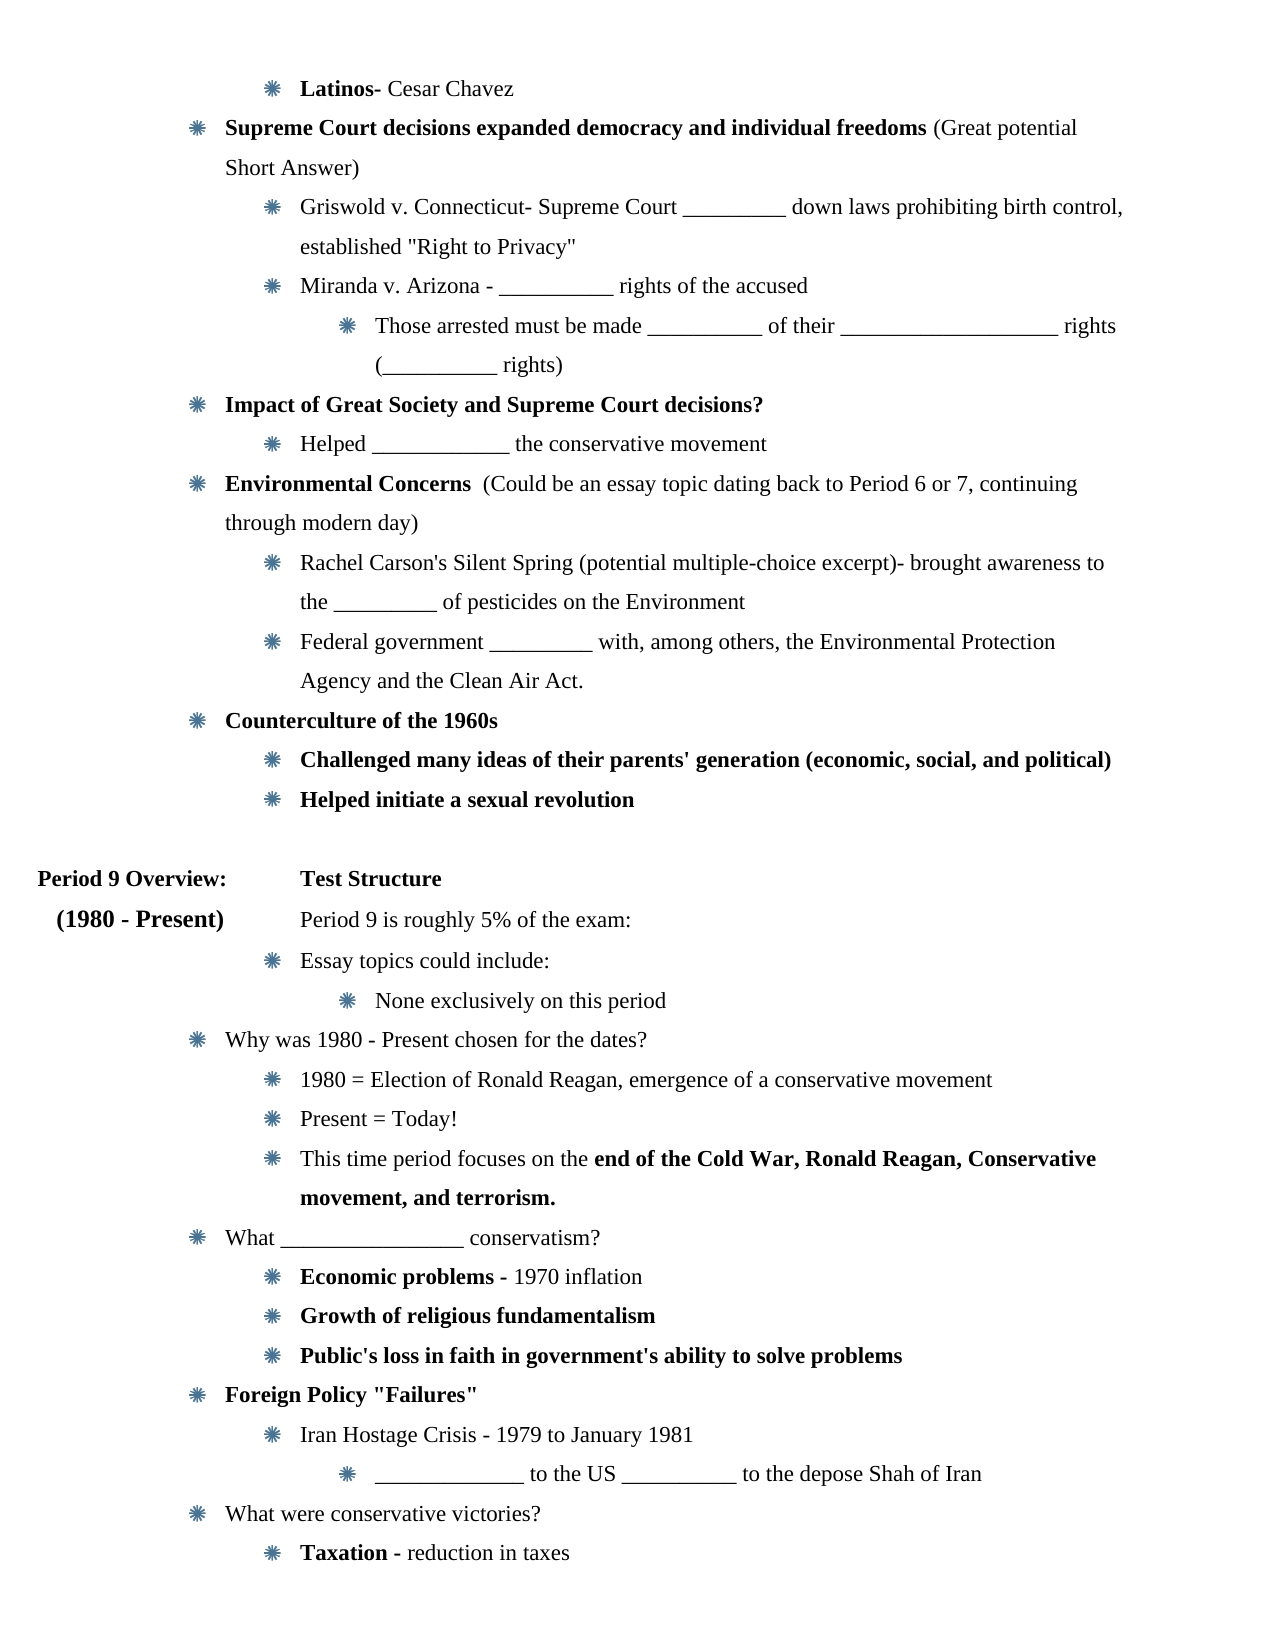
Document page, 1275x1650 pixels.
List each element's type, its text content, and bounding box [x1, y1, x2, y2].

picture [263, 1307, 281, 1324]
text Period 9 Overview: Test Structure [37, 864, 1125, 891]
list Counterculture of the 1960s [187, 707, 1125, 733]
picture [263, 1149, 281, 1166]
picture [263, 1109, 281, 1127]
picture [263, 277, 281, 294]
list Present = Today! [262, 1105, 1125, 1131]
list Griswold v. Connecticut- Supreme Court _________ down laws prohibiting birth control, established "Right to Privacy" [262, 193, 1125, 259]
list Impact of Great Society and Supreme Court decisions? [187, 391, 1125, 417]
list Federal government _________ with, among others, the Environmental Protection Agency and the Clean Air Act. [262, 628, 1125, 693]
picture [263, 1544, 281, 1561]
picture [188, 1030, 206, 1048]
list Supreme Court decisions expanded democracy and individual freedoms (Great potential Short Answer) [187, 114, 1125, 180]
picture [263, 632, 281, 650]
picture [188, 119, 206, 136]
picture [263, 79, 281, 97]
list Those arrested must be made __________ of their ___________________ rights (__________ rights) [337, 312, 1125, 378]
list What ________________ conservatism? [187, 1223, 1125, 1250]
list Environmental Concerns (Could be an essay topic dating back to Period 6 or 7, continuing through modern day) [187, 470, 1125, 536]
list Iran Hostage Crisis - 1979 to January 1981 [262, 1421, 1125, 1447]
picture [263, 1346, 281, 1364]
list Public's loss in faith in government's ability to solve problems [262, 1342, 1125, 1368]
picture [188, 1386, 206, 1403]
list Foreign Policy "Failures" [187, 1381, 1125, 1408]
picture [338, 1465, 356, 1482]
list What were conservative victories? [187, 1500, 1125, 1526]
list Challenged many ideas of their parents' generation (economic, social, and political) [262, 746, 1125, 772]
picture [263, 1267, 281, 1285]
list This time period focuses on the end of the Cold War, Ronald Reagan, Conservative movement, and terrorism. [262, 1144, 1125, 1210]
picture [188, 395, 206, 413]
list Rachel Carson's Silent Spring (potential multiple-choice excerpt)- brought awareness to the _________ of pesticides on the Environment [262, 549, 1125, 614]
list Miranda v. Arizona - __________ rights of the accused [262, 272, 1125, 299]
list Latinos- Cesar Chavez [262, 75, 1125, 101]
picture [338, 991, 356, 1009]
list Helped ____________ the conservative movement [262, 430, 1125, 457]
picture [263, 750, 281, 768]
picture [263, 790, 281, 807]
list Essay topics could include: [262, 947, 1125, 973]
list Economic problems - 1970 inflation [262, 1263, 1125, 1289]
picture [263, 198, 281, 215]
list _____________ to the US __________ to the depose Shah of Iran [337, 1460, 1125, 1487]
picture [263, 435, 281, 452]
picture [188, 474, 206, 492]
list Growth of religious fundamentalism [262, 1302, 1125, 1329]
picture [188, 711, 206, 729]
picture [263, 553, 281, 571]
picture [338, 316, 356, 334]
picture [263, 1425, 281, 1443]
picture [188, 1228, 206, 1245]
list Why was 1980 - Present chosen for the dates? [187, 1026, 1125, 1052]
picture [263, 951, 281, 969]
list Taxation - reduction in taxes [262, 1539, 1125, 1566]
text (1980 - Present) Period 9 is roughly 5% of the exam: [37, 904, 1125, 933]
picture [263, 1070, 281, 1087]
list Helped initiate a sexual revolution [262, 786, 1125, 812]
list None exclusively on this period [337, 987, 1125, 1013]
picture [188, 1504, 206, 1522]
list 1980 = Election of Ronald Reagan, emergence of a conservative movement [262, 1066, 1125, 1092]
